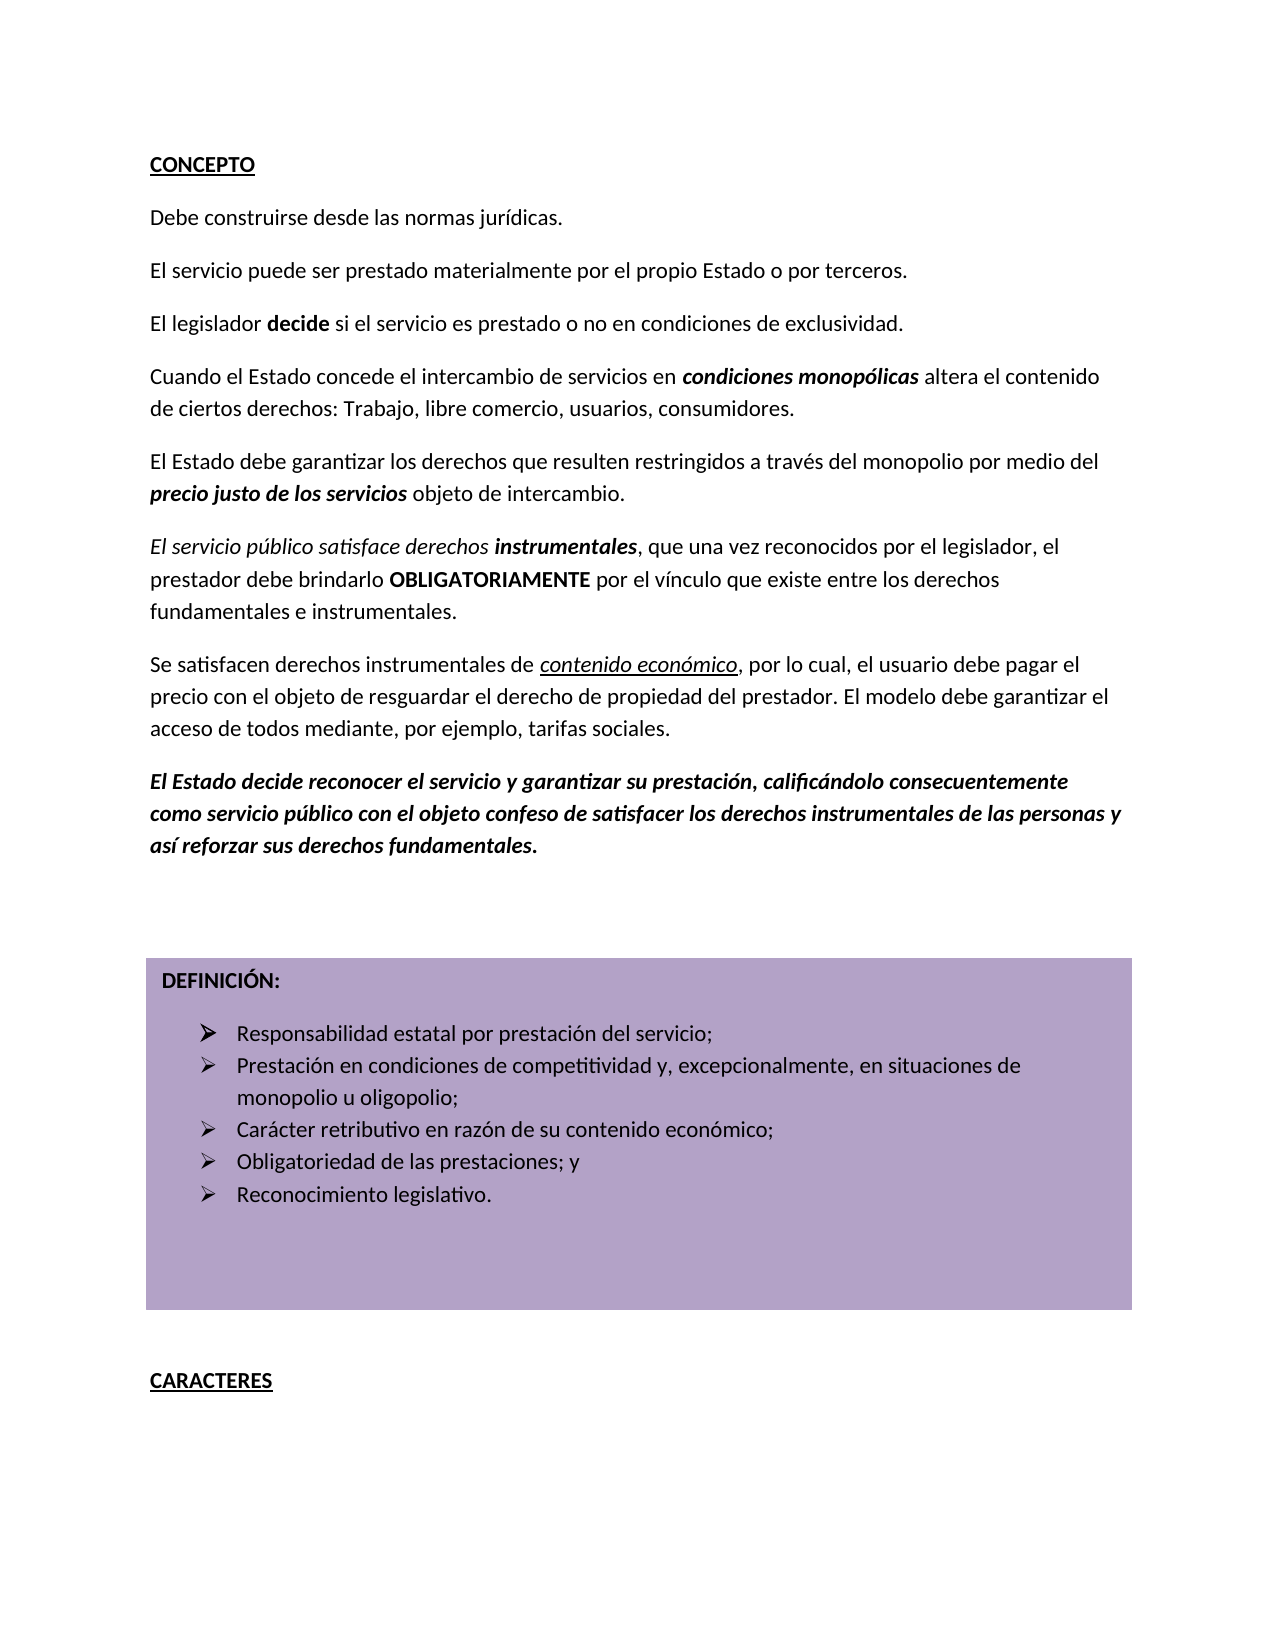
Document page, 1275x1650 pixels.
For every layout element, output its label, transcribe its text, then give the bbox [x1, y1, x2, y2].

text Cuando el Estado concede el intercambio de servicios en condiciones monopólicas altera el contenido de ciertos derechos: Trabajo, libre comercio, usuarios, consumidores. [150, 362, 1125, 422]
text CONCEPTO [150, 150, 1125, 178]
text CARACTERES [150, 938, 1125, 1394]
text Debe construirse desde las normas jurídicas. [150, 203, 1125, 231]
text El Estado debe garantizar los derechos que resulten restringidos a través del monopolio por medio del precio justo de los servicios objeto de intercambio. [150, 447, 1125, 507]
text El Estado decide reconocer el servicio y garantizar su prestación, calificándolo consecuentemente como servicio público con el objeto confeso de satisfacer los derechos instrumentales de las personas y así reforzar sus derechos fundamentales. [150, 767, 1125, 860]
text El servicio puede ser prestado materialmente por el propio Estado o por terceros. [150, 256, 1125, 284]
text El servicio público satisface derechos instrumentales, que una vez reconocidos por el legislador, el prestador debe brindarlo OBLIGATORIAMENTE por el vínculo que existe entre los derechos fundamentales e instrumentales. [150, 532, 1125, 625]
text Se satisfacen derechos instrumentales de contenido económico, por lo cual, el usuario debe pagar el precio con el objeto de resguardar el derecho de propiedad del prestador. El modelo debe garantizar el acceso de todos mediante, por ejemplo, tarifas sociales. [150, 650, 1125, 742]
text El legislador decide si el servicio es prestado o no en condiciones de exclusividad. [150, 309, 1125, 337]
